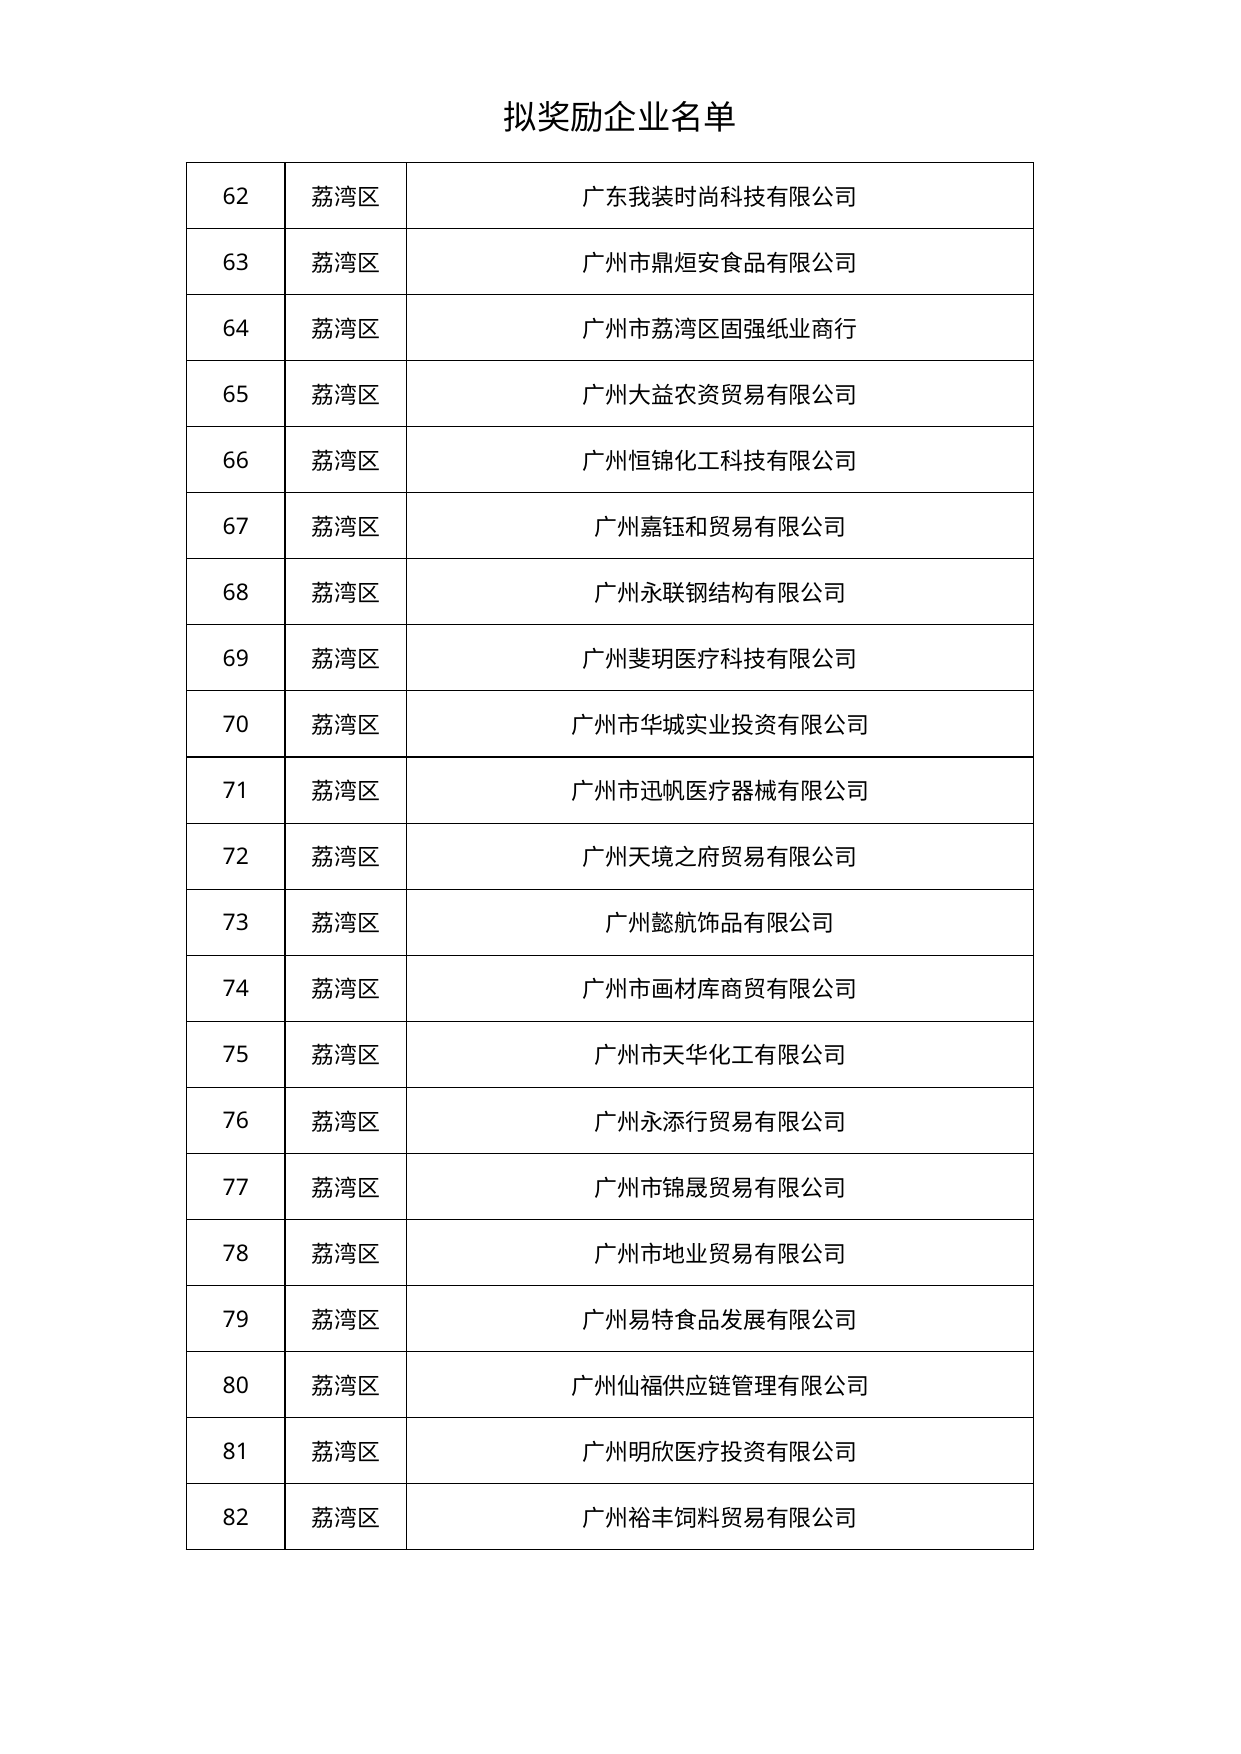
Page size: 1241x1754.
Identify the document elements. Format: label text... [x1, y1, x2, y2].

table_cell 广州大益农资贸易有限公司 [407, 361, 1033, 426]
table_cell 79 [187, 1286, 284, 1351]
table_cell 62 [187, 163, 284, 228]
table_cell 荔湾区 [286, 758, 406, 822]
table_cell 荔湾区 [286, 1286, 406, 1351]
table_cell 78 [187, 1220, 284, 1285]
table_cell 荔湾区 [286, 1418, 406, 1483]
table_cell 69 [187, 625, 284, 690]
table_cell 广州懿航饰品有限公司 [407, 890, 1033, 954]
table_cell 广州恒锦化工科技有限公司 [407, 427, 1033, 492]
table_cell 广州裕丰饲料贸易有限公司 [407, 1484, 1033, 1549]
table_cell 荔湾区 [286, 691, 406, 756]
table_cell 广州市地业贸易有限公司 [407, 1220, 1033, 1285]
table_cell 荔湾区 [286, 559, 406, 624]
table_cell 荔湾区 [286, 890, 406, 954]
table_cell 广州永联钢结构有限公司 [407, 559, 1033, 624]
table_cell 广州明欣医疗投资有限公司 [407, 1418, 1033, 1483]
table_cell 66 [187, 427, 284, 492]
table_cell 荔湾区 [286, 295, 406, 360]
table_cell 广州嘉钰和贸易有限公司 [407, 493, 1033, 558]
table_cell 广州市华城实业投资有限公司 [407, 691, 1033, 756]
table_cell 广州天境之府贸易有限公司 [407, 824, 1033, 888]
table_cell 广州市画材库商贸有限公司 [407, 956, 1033, 1021]
table_cell 荔湾区 [286, 1220, 406, 1285]
table_cell 广州斐玥医疗科技有限公司 [407, 625, 1033, 690]
table_cell 荔湾区 [286, 427, 406, 492]
table_cell 68 [187, 559, 284, 624]
table_cell 70 [187, 691, 284, 756]
table_cell 广州永添行贸易有限公司 [407, 1088, 1033, 1153]
table_cell 67 [187, 493, 284, 558]
table_cell 广州市锦晟贸易有限公司 [407, 1154, 1033, 1219]
table_cell 81 [187, 1418, 284, 1483]
table_cell 72 [187, 824, 284, 888]
table_cell 73 [187, 890, 284, 954]
table_cell 广州仙福供应链管理有限公司 [407, 1352, 1033, 1417]
table_cell 71 [187, 758, 284, 822]
table_cell 荔湾区 [286, 163, 406, 228]
table_cell 76 [187, 1088, 284, 1153]
table_cell 77 [187, 1154, 284, 1219]
table_cell 广州易特食品发展有限公司 [407, 1286, 1033, 1351]
table_cell 74 [187, 956, 284, 1021]
table_cell 荔湾区 [286, 625, 406, 690]
table_cell 荔湾区 [286, 1088, 406, 1153]
table_cell 广州市天华化工有限公司 [407, 1022, 1033, 1087]
table_cell 荔湾区 [286, 361, 406, 426]
table_cell 荔湾区 [286, 956, 406, 1021]
table_cell 广州市鼎烜安食品有限公司 [407, 229, 1033, 294]
table_cell 荔湾区 [286, 493, 406, 558]
table_cell 65 [187, 361, 284, 426]
table_cell 63 [187, 229, 284, 294]
table_cell 荔湾区 [286, 1484, 406, 1549]
table_cell 荔湾区 [286, 1154, 406, 1219]
table_cell 广州市迅帆医疗器械有限公司 [407, 758, 1033, 822]
table_cell 80 [187, 1352, 284, 1417]
table_cell 75 [187, 1022, 284, 1087]
table_cell 荔湾区 [286, 1352, 406, 1417]
table_cell 广州市荔湾区固强纸业商行 [407, 295, 1033, 360]
table_cell 荔湾区 [286, 1022, 406, 1087]
table_cell 82 [187, 1484, 284, 1549]
table_cell 64 [187, 295, 284, 360]
table_cell 荔湾区 [286, 824, 406, 888]
table_cell 广东我装时尚科技有限公司 [407, 163, 1033, 228]
table_cell 荔湾区 [286, 229, 406, 294]
